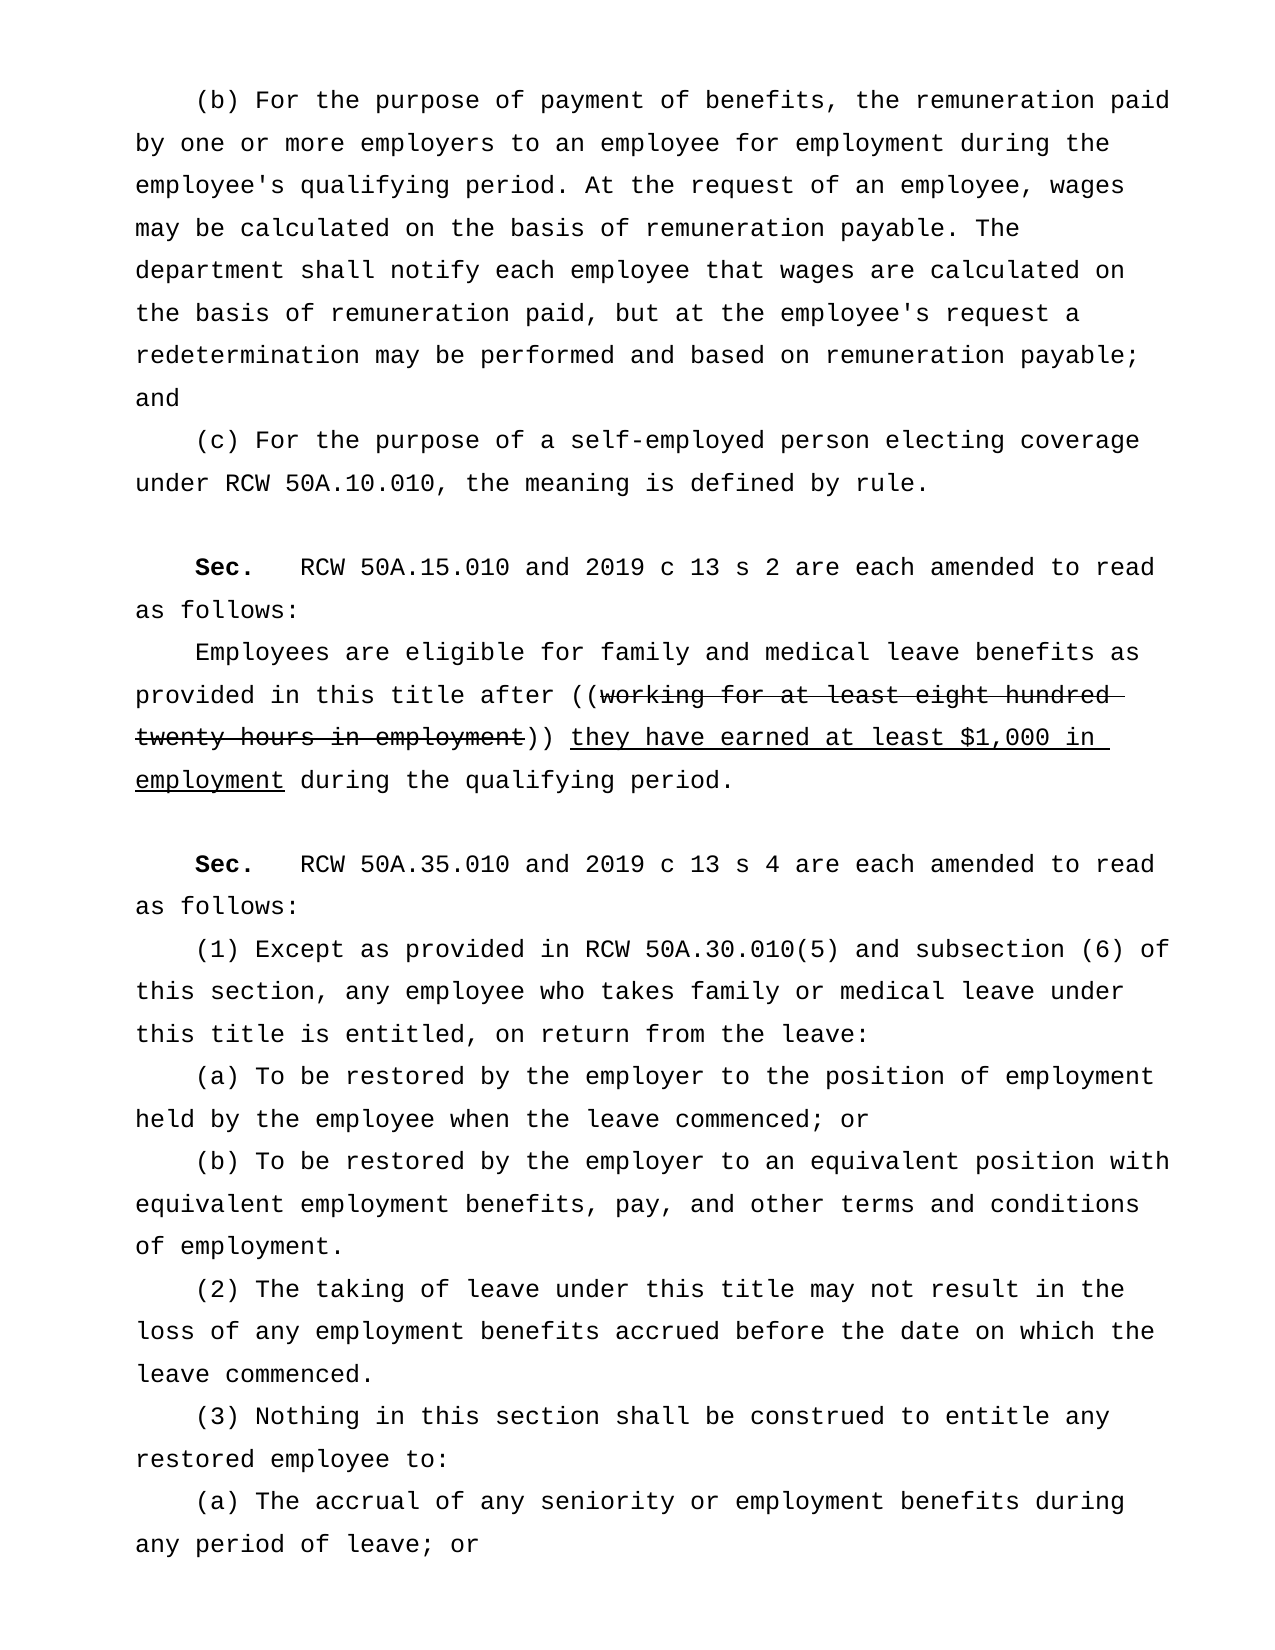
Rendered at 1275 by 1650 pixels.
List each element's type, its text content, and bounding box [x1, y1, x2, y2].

text Employees are eligible for family and medical leave benefits as provided in this title after ((working for at least eight hundred twenty hours in employment)) they have earned at least $1,000 in employment during the qualifying period. [135, 627, 1170, 797]
text (b) For the purpose of payment of benefits, the remuneration paid by one or more employers to an employee for employment during the employee's qualifying period. At the request of an employee, wages may be calculated on the basis of remuneration payable. The department shall notify each employee that wages are calculated on the basis of remuneration paid, but at the employee's request a redetermination may be performed and based on remuneration payable; and [135, 75, 1170, 415]
text (1) Except as provided in RCW 50A.30.010(5) and subsection (6) of this section, any employee who takes family or medical leave under this title is entitled, on return from the leave: [135, 923, 1170, 1051]
text Sec. RCW 50A.35.010 and 2019 c 13 s 4 are each amended to read as follows: [135, 838, 1170, 923]
text (b) To be restored by the employer to an equivalent position with equivalent employment benefits, pay, and other terms and conditions of employment. [135, 1136, 1170, 1263]
text (c) For the purpose of a self-employed person electing coverage under RCW 50A.10.010, the meaning is defined by rule. [135, 415, 1170, 500]
text (3) Nothing in this section shall be construed to entitle any restored employee to: [135, 1391, 1170, 1476]
text (2) The taking of leave under this title may not result in the loss of any employment benefits accrued before the date on which the leave commenced. [135, 1263, 1170, 1391]
text (a) The accrual of any seniority or employment benefits during any period of leave; or [135, 1476, 1170, 1561]
text (a) To be restored by the employer to the position of employment held by the employee when the leave commenced; or [135, 1051, 1170, 1136]
text Sec. RCW 50A.15.010 and 2019 c 13 s 2 are each amended to read as follows: [135, 542, 1170, 627]
